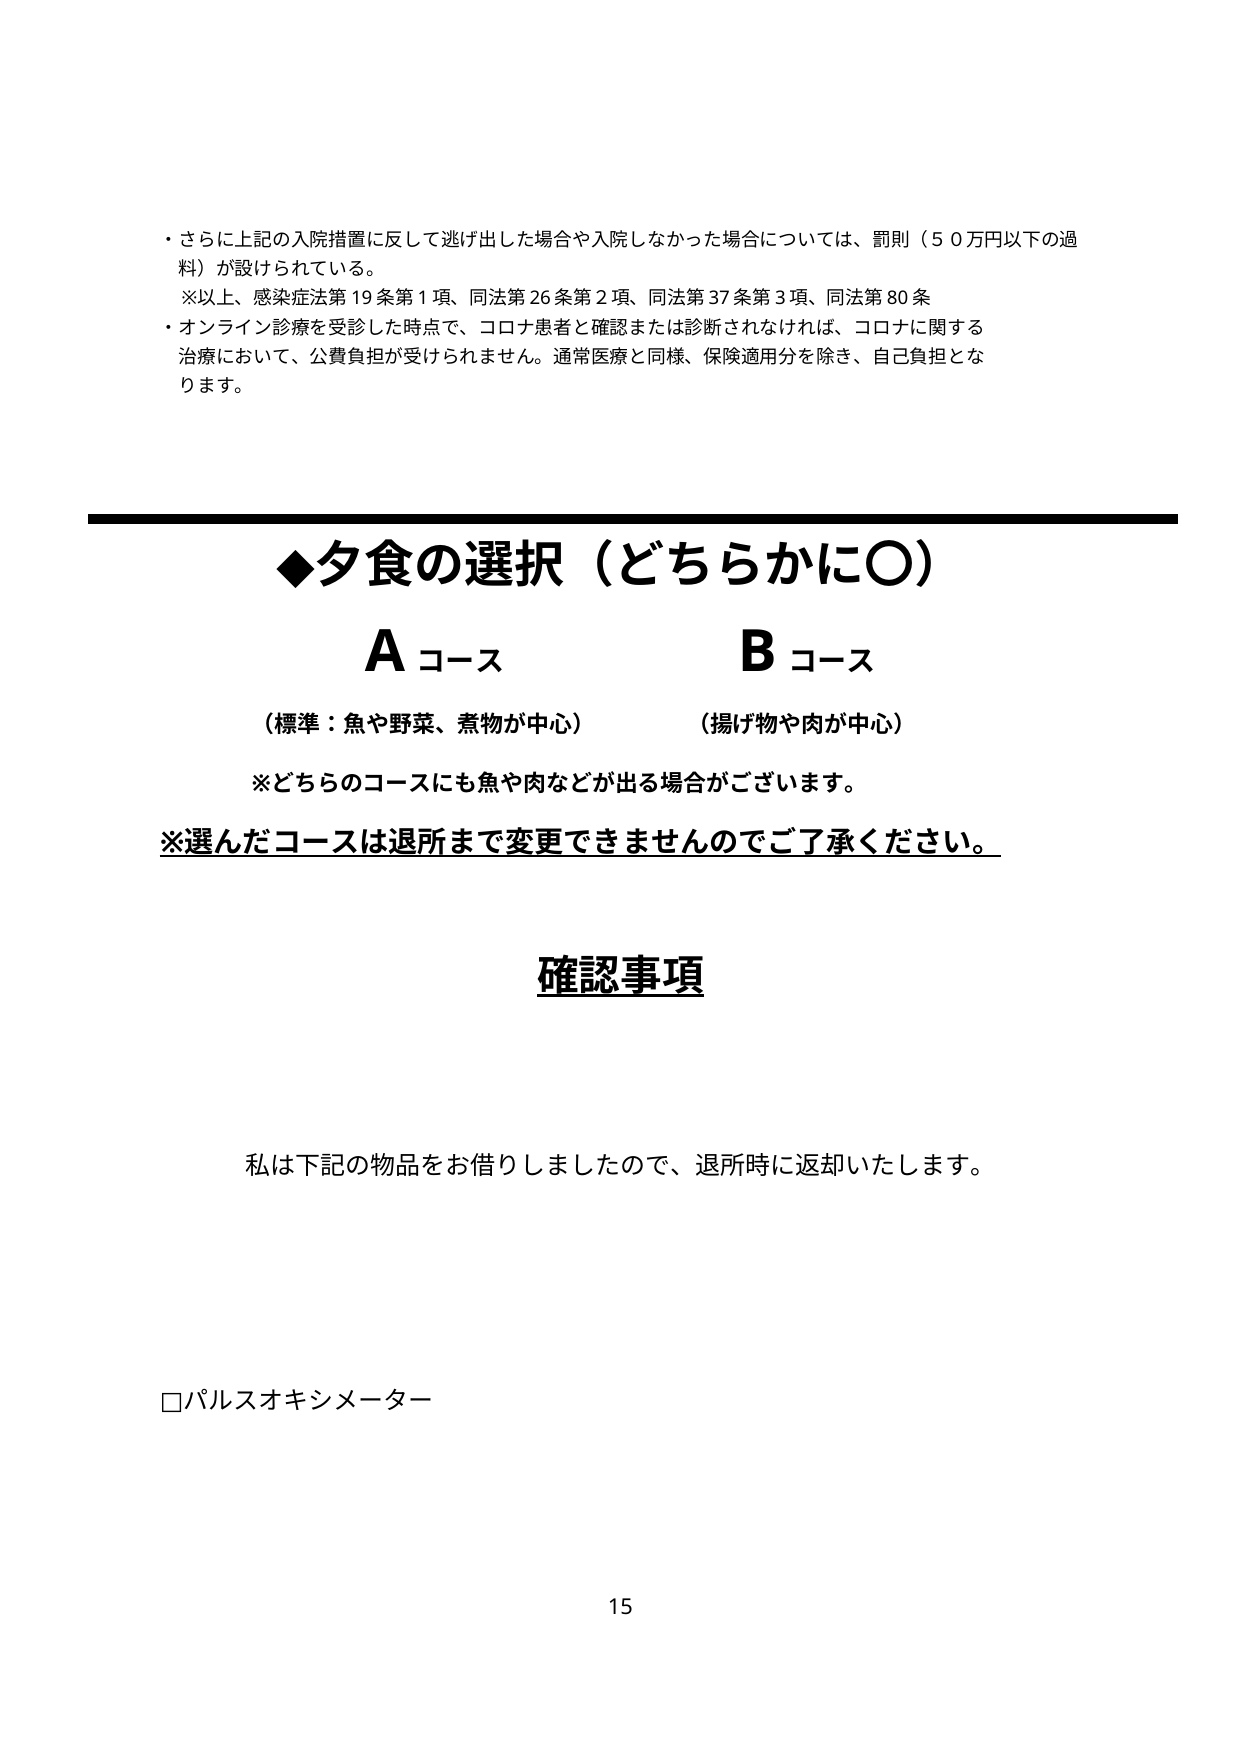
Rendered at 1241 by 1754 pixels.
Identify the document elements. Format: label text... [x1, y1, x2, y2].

text 私は下記の物品をお借りしましたので、退所時に返却いたします。 [159, 1134, 1081, 1193]
text 確認事項 [159, 928, 1081, 1016]
text □パルスオキシメーター [159, 1369, 1081, 1428]
text ※選んだコースは退所まで変更できませんのでご了承ください。 [159, 811, 1081, 869]
text Aコース Bコース [159, 605, 1081, 693]
text ・オンライン診療を受診した時点で、コロナ患者と確認または診断されなければ、コロナに関する治療において、公費負担が受けられません。通常医療と同様、保険適用分を除き、自己負担となります。 [159, 311, 995, 399]
text ◆夕食の選択（どちらかに〇） [159, 524, 1081, 605]
text ※どちらのコースにも魚や肉などが出る場合がございます。 [159, 752, 1081, 811]
text ※以上、感染症法第19条第1項、同法第26条第２項、同法第37条第3項、同法第80条 [181, 282, 1081, 311]
text ・さらに上記の入院措置に反して逃げ出した場合や入院しなかった場合については、罰則（５０万円以下の過料）が設けられている。 [159, 223, 1081, 282]
text （標準：魚や野菜、煮物が中心） （揚げ物や肉が中心） [159, 693, 1081, 752]
